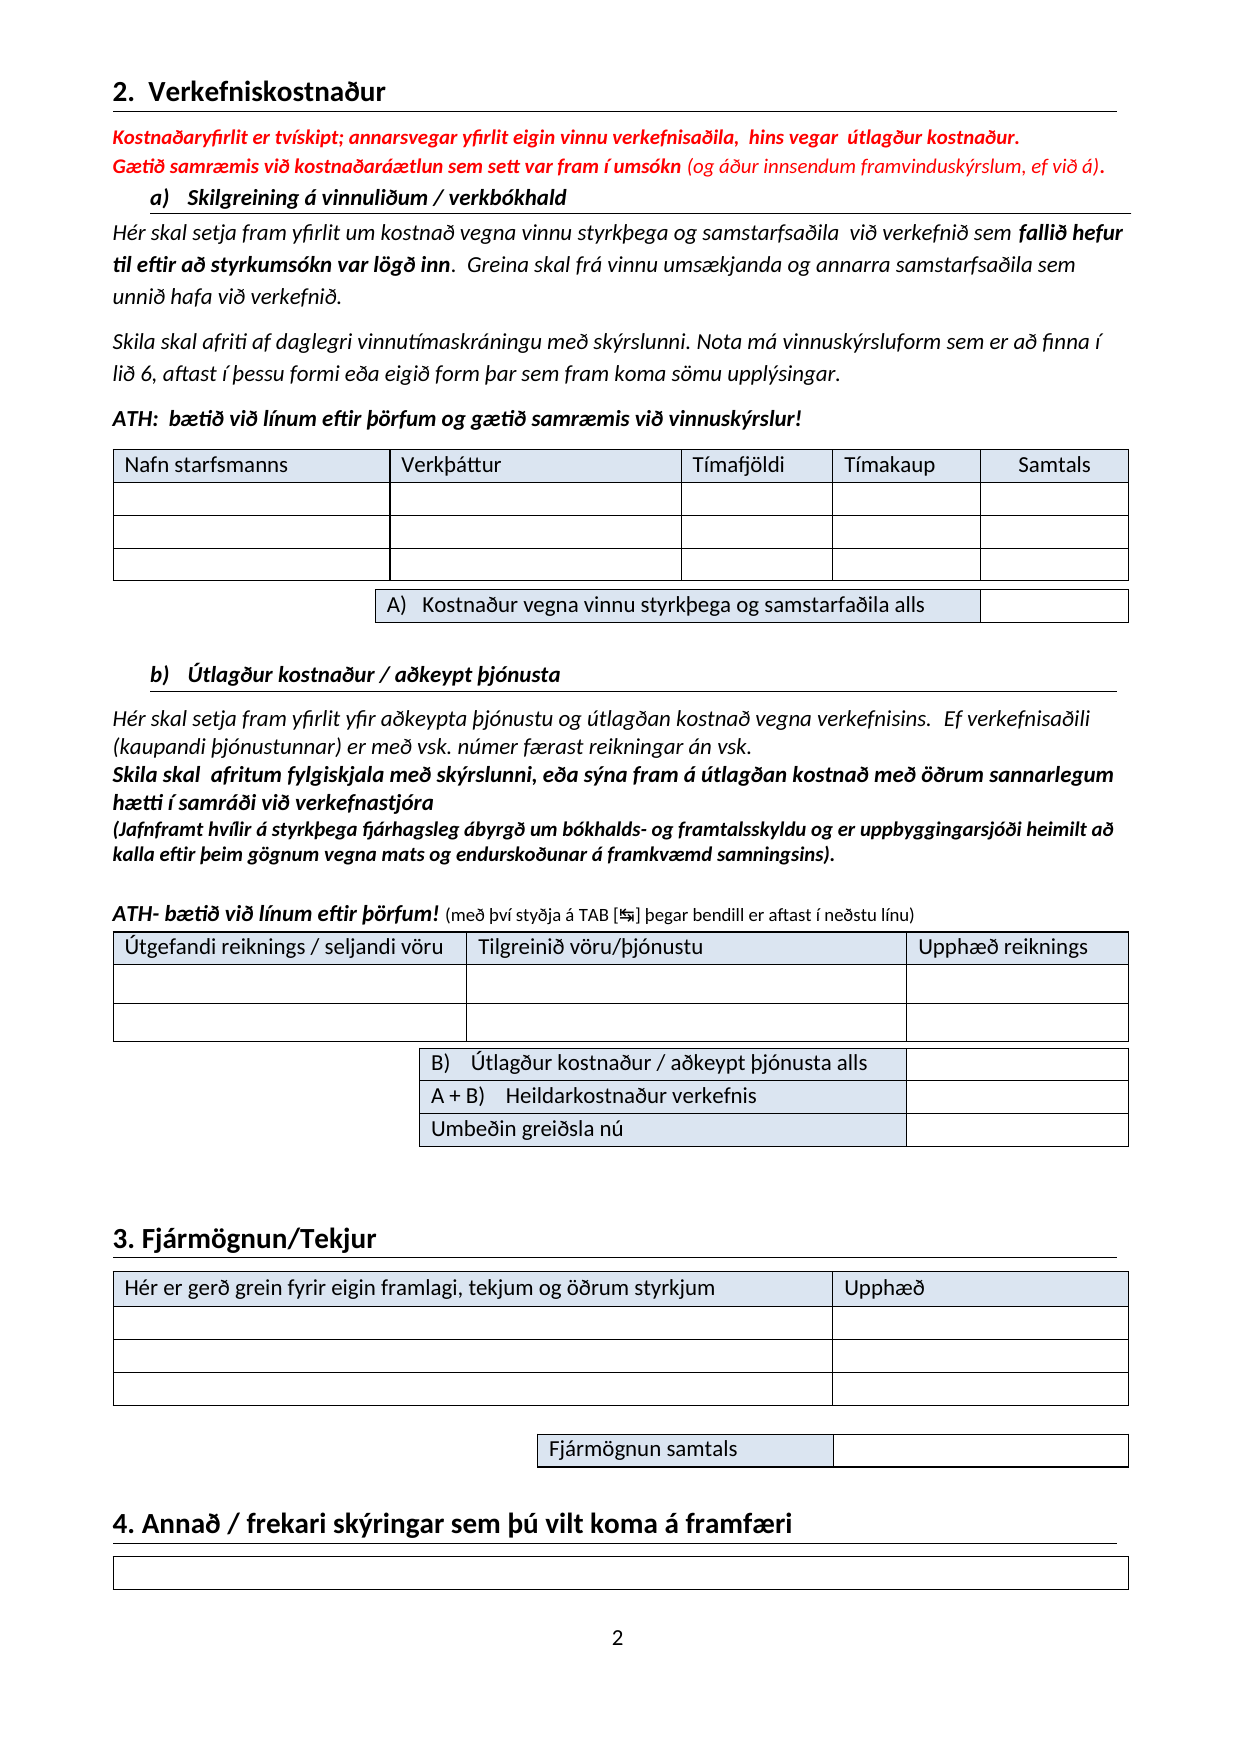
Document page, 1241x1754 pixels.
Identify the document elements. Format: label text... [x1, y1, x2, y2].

table_cell [833, 1307, 1128, 1339]
table_cell [907, 1114, 1128, 1146]
text 3. Fjármögnun/Tekjur [112, 1220, 1117, 1258]
list Útlagður kostnaður / aðkeypt þjónusta [150, 661, 1117, 691]
table_header Nafn starfsmanns [114, 450, 389, 482]
text Skila skal afritum fylgiskjala með skýrslunni, eða sýna fram á útlagðan kostnað með öðrum sannarlegum hætti í samráði við verkefnastjóra (Jafnframt hvílir á styrkþega fjárhagsleg ábyrgð um bókhalds- og framtalsskyldu og er uppbyggingarsjóði heimilt að kalla eftir þeim gögnum vegna mats og endurskoðunar á framkvæmd samningsins). [112, 760, 1132, 867]
table_header B) Útlagður kostnaður / aðkeypt þjónusta alls [420, 1049, 906, 1080]
table_cell [114, 516, 389, 547]
table_cell [833, 549, 980, 580]
table_cell [391, 483, 681, 514]
table_cell [467, 965, 906, 1002]
text Hér skal setja fram yfirlit um kostnað vegna vinnu styrkþega og samstarfsaðila við verkefnið sem fallið hefur til eftir að styrkumsókn var lögð inn. Greina skal frá vinnu umsækjanda og annarra samstarfsaðila sem unnið hafa við verkefnið. [112, 218, 1132, 311]
table_cell [682, 516, 832, 547]
table_cell [682, 483, 832, 514]
table_header A) Kostnaður vegna vinnu styrkþega og samstarfaðila alls [376, 590, 980, 622]
text Skila skal afriti af daglegri vinnutímaskráningu með skýrslunni. Nota má vinnuskýrsluform sem er að finna í lið 6, aftast í þessu formi eða eigið form þar sem fram koma sömu upplýsingar. [112, 327, 1132, 387]
table_cell [114, 1340, 832, 1372]
table_header Verkþáttur [391, 450, 681, 482]
text Kostnaðaryfirlit er tvískipt; annarsvegar yfirlit eigin vinnu verkefnisaðila, hins vegar útlagður kostnaður. Gætið samræmis við kostnaðaráætlun sem sett var fram í umsókn (og áður innsendum framvinduskýrslum, ef við á). [112, 124, 1152, 179]
table_header [834, 1435, 1128, 1466]
table_header Upphæð [833, 1272, 1128, 1306]
table_header Fjármögnun samtals [538, 1435, 833, 1466]
table_cell [981, 516, 1128, 547]
table_cell [907, 1081, 1128, 1113]
table_header [907, 1049, 1128, 1080]
table_cell [833, 1340, 1128, 1372]
table_cell [907, 1004, 1128, 1041]
table_cell [114, 1307, 832, 1339]
table_header Útgefandi reiknings / seljandi vöru [114, 933, 466, 964]
table_header Tímakaup [833, 450, 980, 482]
table_header [114, 1557, 1128, 1589]
table_header Tilgreinið vöru/þjónustu [467, 933, 906, 964]
table_cell [391, 516, 681, 547]
table_header Hér er gerð grein fyrir eigin framlagi, tekjum og öðrum styrkjum [114, 1272, 832, 1306]
table_header Tímafjöldi [682, 450, 832, 482]
table_header [981, 590, 1128, 622]
table_cell [907, 965, 1128, 1002]
text 2. Verkefniskostnaður [112, 73, 1117, 112]
list Skilgreining á vinnuliðum / verkbókhald [150, 183, 1131, 213]
table_cell [833, 516, 980, 547]
table_cell [114, 549, 389, 580]
table_cell [682, 549, 832, 580]
table_cell Umbeðin greiðsla nú [420, 1114, 906, 1146]
table_cell [833, 483, 980, 514]
table_header Samtals [981, 450, 1128, 482]
table_cell [467, 1004, 906, 1041]
text ATH- bætið við línum eftir þörfum! (með því styðja á TAB [↹] þegar bendill er aftast í neðstu línu) [112, 899, 1131, 927]
table_cell A + B) Heildarkostnaður verkefnis [420, 1081, 906, 1113]
table_cell [833, 1373, 1128, 1404]
text Hér skal setja fram yfirlit yfir aðkeypta þjónustu og útlagðan kostnað vegna verkefnisins. Ef verkefnisaðili (kaupandi þjónustunnar) er með vsk. númer færast reikningar án vsk. [112, 704, 1132, 760]
table_cell [391, 549, 681, 580]
table_header Upphæð reiknings [907, 933, 1128, 964]
table_cell [981, 483, 1128, 514]
table_cell [114, 483, 389, 514]
table_cell [981, 549, 1128, 580]
text ATH: bætið við línum eftir þörfum og gætið samræmis við vinnuskýrslur! [112, 404, 1132, 432]
text 4. Annað / frekari skýringar sem þú vilt koma á framfæri [112, 1505, 1117, 1544]
table_cell [114, 1373, 832, 1404]
table_cell [114, 965, 466, 1002]
table_cell [114, 1004, 466, 1041]
